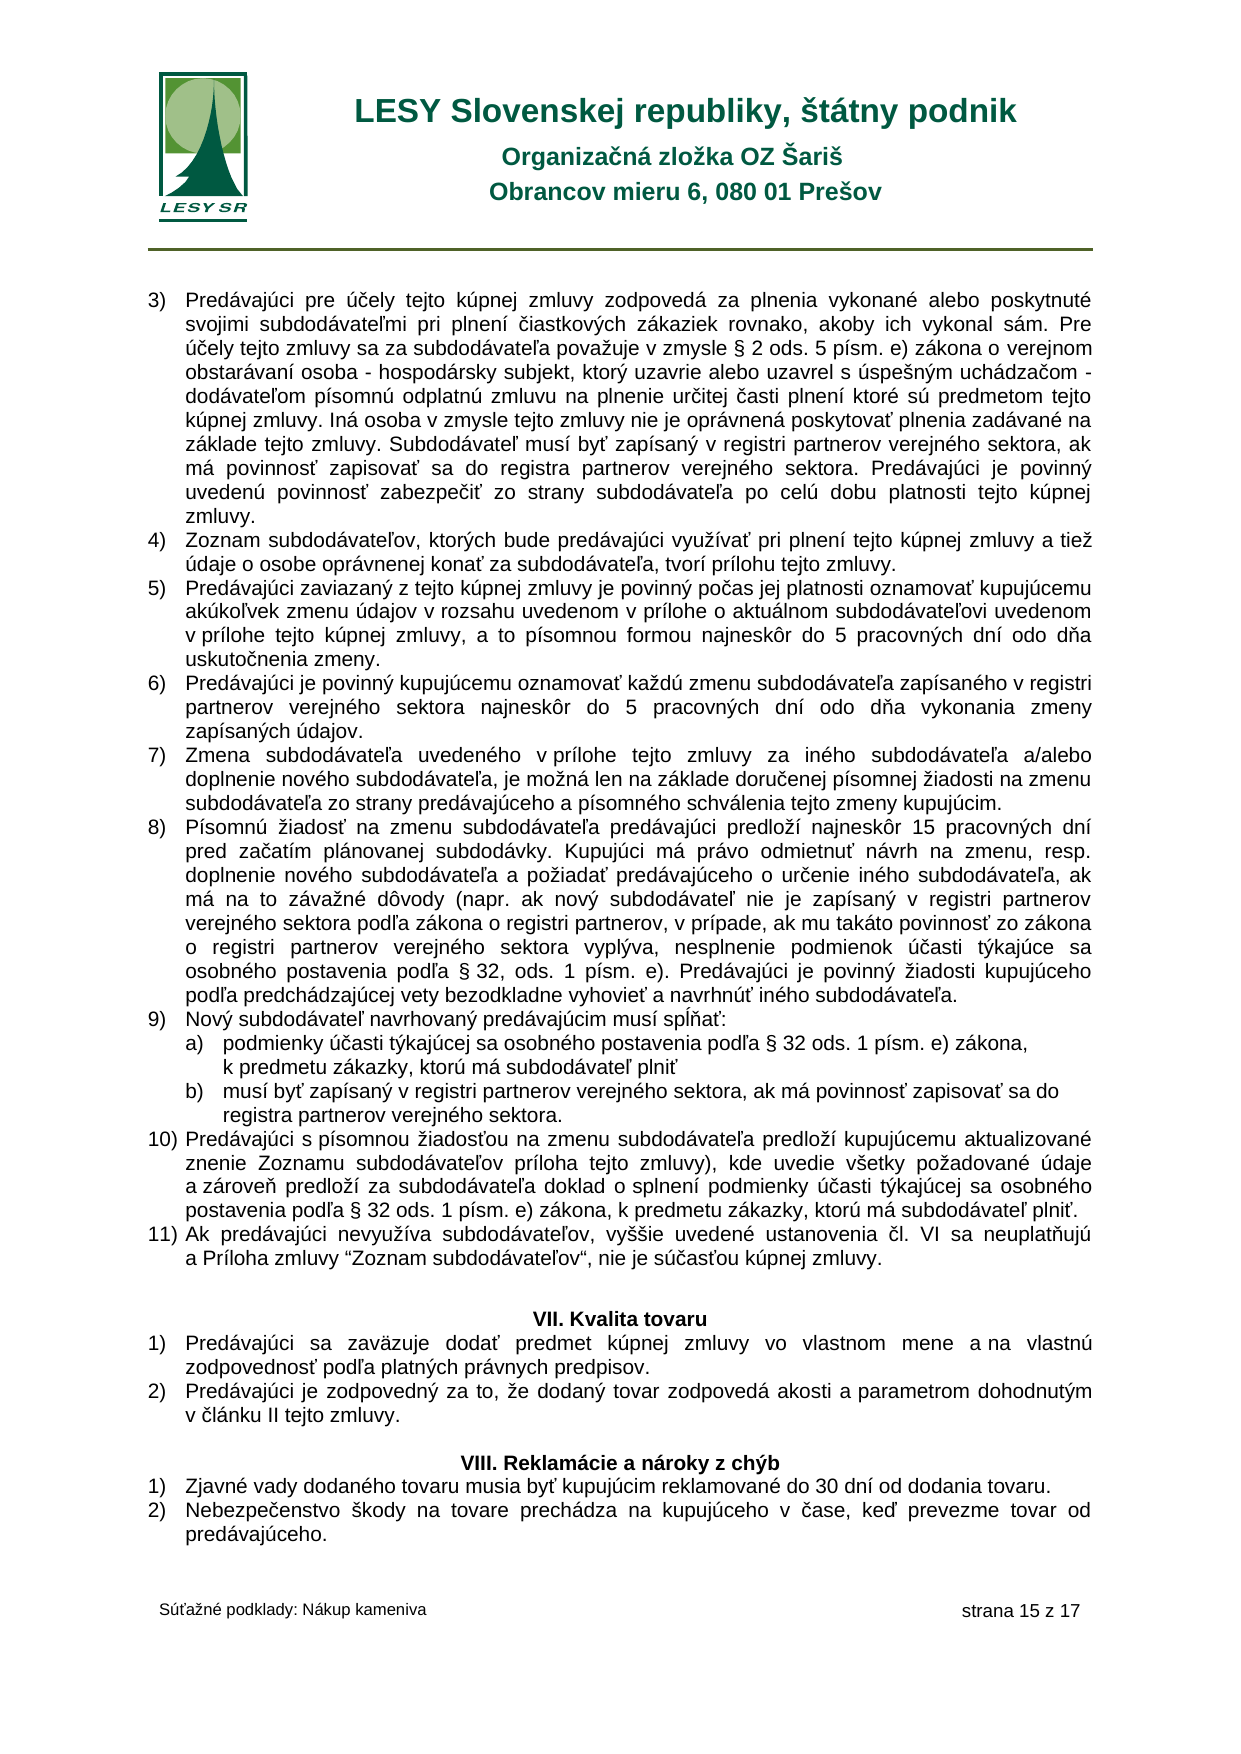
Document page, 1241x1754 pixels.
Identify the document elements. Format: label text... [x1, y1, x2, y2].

list Nebezpečenstvo škody na tovare prechádza na kupujúceho v čase, keď prevezme tovar od predávajúceho. [148, 1498, 1093, 1546]
list podmienky účasti týkajúcej sa osobného postavenia podľa § 32 ods. 1 písm. e) zákona, k predmetu zákazky, ktorú má subdodávateľ plniť [185, 1031, 1093, 1078]
list Zoznam subdodávateľov, ktorých bude predávajúci využívať pri plnení tejto kúpnej zmluvy a tiež údaje o osobe oprávnenej konať za subdodávateľa, tvorí prílohu tejto zmluvy. [148, 527, 1093, 575]
list Ak predávajúci nevyužíva subdodávateľov, vyššie uvedené ustanovenia čl. VI sa neuplatňujú a Príloha zmluvy “Zoznam subdodávateľov“, nie je súčasťou kúpnej zmluvy. [148, 1222, 1093, 1270]
list Predávajúci pre účely tejto kúpnej zmluvy zodpovedá za plnenia vykonané alebo poskytnuté svojimi subdodávateľmi pri plnení čiastkových zákaziek rovnako, akoby ich vykonal sám. Pre účely tejto zmluvy sa za subdodávateľa považuje v zmysle § 2 ods. 5 písm. e) zákona o verejnom obstarávaní osoba - hospodársky subjekt, ktorý uzavrie alebo uzavrel s úspešným uchádzačom - dodávateľom písomnú odplatnú zmluvu na plnenie určitej časti plnení ktoré sú predmetom tejto kúpnej zmluvy. Iná osoba v zmysle tejto zmluvy nie je oprávnená poskytovať plnenia zadávané na základe tejto zmluvy. Subdodávateľ musí byť zapísaný v registri partnerov verejného sektora, ak má povinnosť zapisovať sa do registra partnerov verejného sektora. Predávajúci je povinný uvedenú povinnosť zabezpečiť zo strany subdodávateľa po celú dobu platnosti tejto kúpnej zmluvy. [148, 288, 1093, 527]
list Predávajúci je povinný kupujúcemu oznamovať každú zmenu subdodávateľa zapísaného v registri partnerov verejného sektora najneskôr do 5 pracovných dní odo dňa vykonania zmeny zapísaných údajov. [148, 671, 1093, 743]
list Zmena subdodávateľa uvedeného v prílohe tejto zmluvy za iného subdodávateľa a/alebo doplnenie nového subdodávateľa, je možná len na základe doručenej písomnej žiadosti na zmenu subdodávateľa zo strany predávajúceho a písomného schválenia tejto zmeny kupujúcim. [148, 743, 1093, 815]
list musí byť zapísaný v registri partnerov verejného sektora, ak má povinnosť zapisovať sa do registra partnerov verejného sektora. [185, 1078, 1093, 1126]
text VIII. Reklamácie a nároky z chýb [148, 1450, 1093, 1474]
list Predávajúci zaviazaný z tejto kúpnej zmluvy je povinný počas jej platnosti oznamovať kupujúcemu akúkoľvek zmenu údajov v rozsahu uvedenom v prílohe o aktuálnom subdodávateľovi uvedenom v prílohe tejto kúpnej zmluvy, a to písomnou formou najneskôr do 5 pracovných dní odo dňa uskutočnenia zmeny. [148, 575, 1093, 671]
list Predávajúci s písomnou žiadosťou na zmenu subdodávateľa predloží kupujúcemu aktualizované znenie Zoznamu subdodávateľov príloha tejto zmluvy), kde uvedie všetky požadované údaje a zároveň predloží za subdodávateľa doklad o splnení podmienky účasti týkajúcej sa osobného postavenia podľa § 32 ods. 1 písm. e) zákona, k predmetu zákazky, ktorú má subdodávateľ plniť. [148, 1126, 1093, 1222]
list Zjavné vady dodaného tovaru musia byť kupujúcim reklamované do 30 dní od dodania tovaru. [148, 1474, 1093, 1498]
list Predávajúci sa zaväzuje dodať predmet kúpnej zmluvy vo vlastnom mene a na vlastnú zodpovednosť podľa platných právnych predpisov. [148, 1331, 1093, 1378]
list Predávajúci je zodpovedný za to, že dodaný tovar zodpovedá akosti a parametrom dohodnutým v článku II tejto zmluvy. [148, 1378, 1093, 1426]
list Písomnú žiadosť na zmenu subdodávateľa predávajúci predloží najneskôr 15 pracovných dní pred začatím plánovanej subdodávky. Kupujúci má právo odmietnuť návrh na zmenu, resp. doplnenie nového subdodávateľa a požiadať predávajúceho o určenie iného subdodávateľa, ak má na to závažné dôvody (napr. ak nový subdodávateľ nie je zapísaný v registri partnerov verejného sektora podľa zákona o registri partnerov, v prípade, ak mu takáto povinnosť zo zákona o registri partnerov verejného sektora vyplýva, nesplnenie podmienok účasti týkajúce sa osobného postavenia podľa § 32, ods. 1 písm. e). Predávajúci je povinný žiadosti kupujúceho podľa predchádzajúcej vety bezodkladne vyhovieť a navrhnúť iného subdodávateľa. [148, 815, 1093, 1007]
text VII. Kvalita tovaru [148, 1307, 1093, 1331]
list Nový subdodávateľ navrhovaný predávajúcim musí spĺňať: [148, 1007, 1093, 1031]
